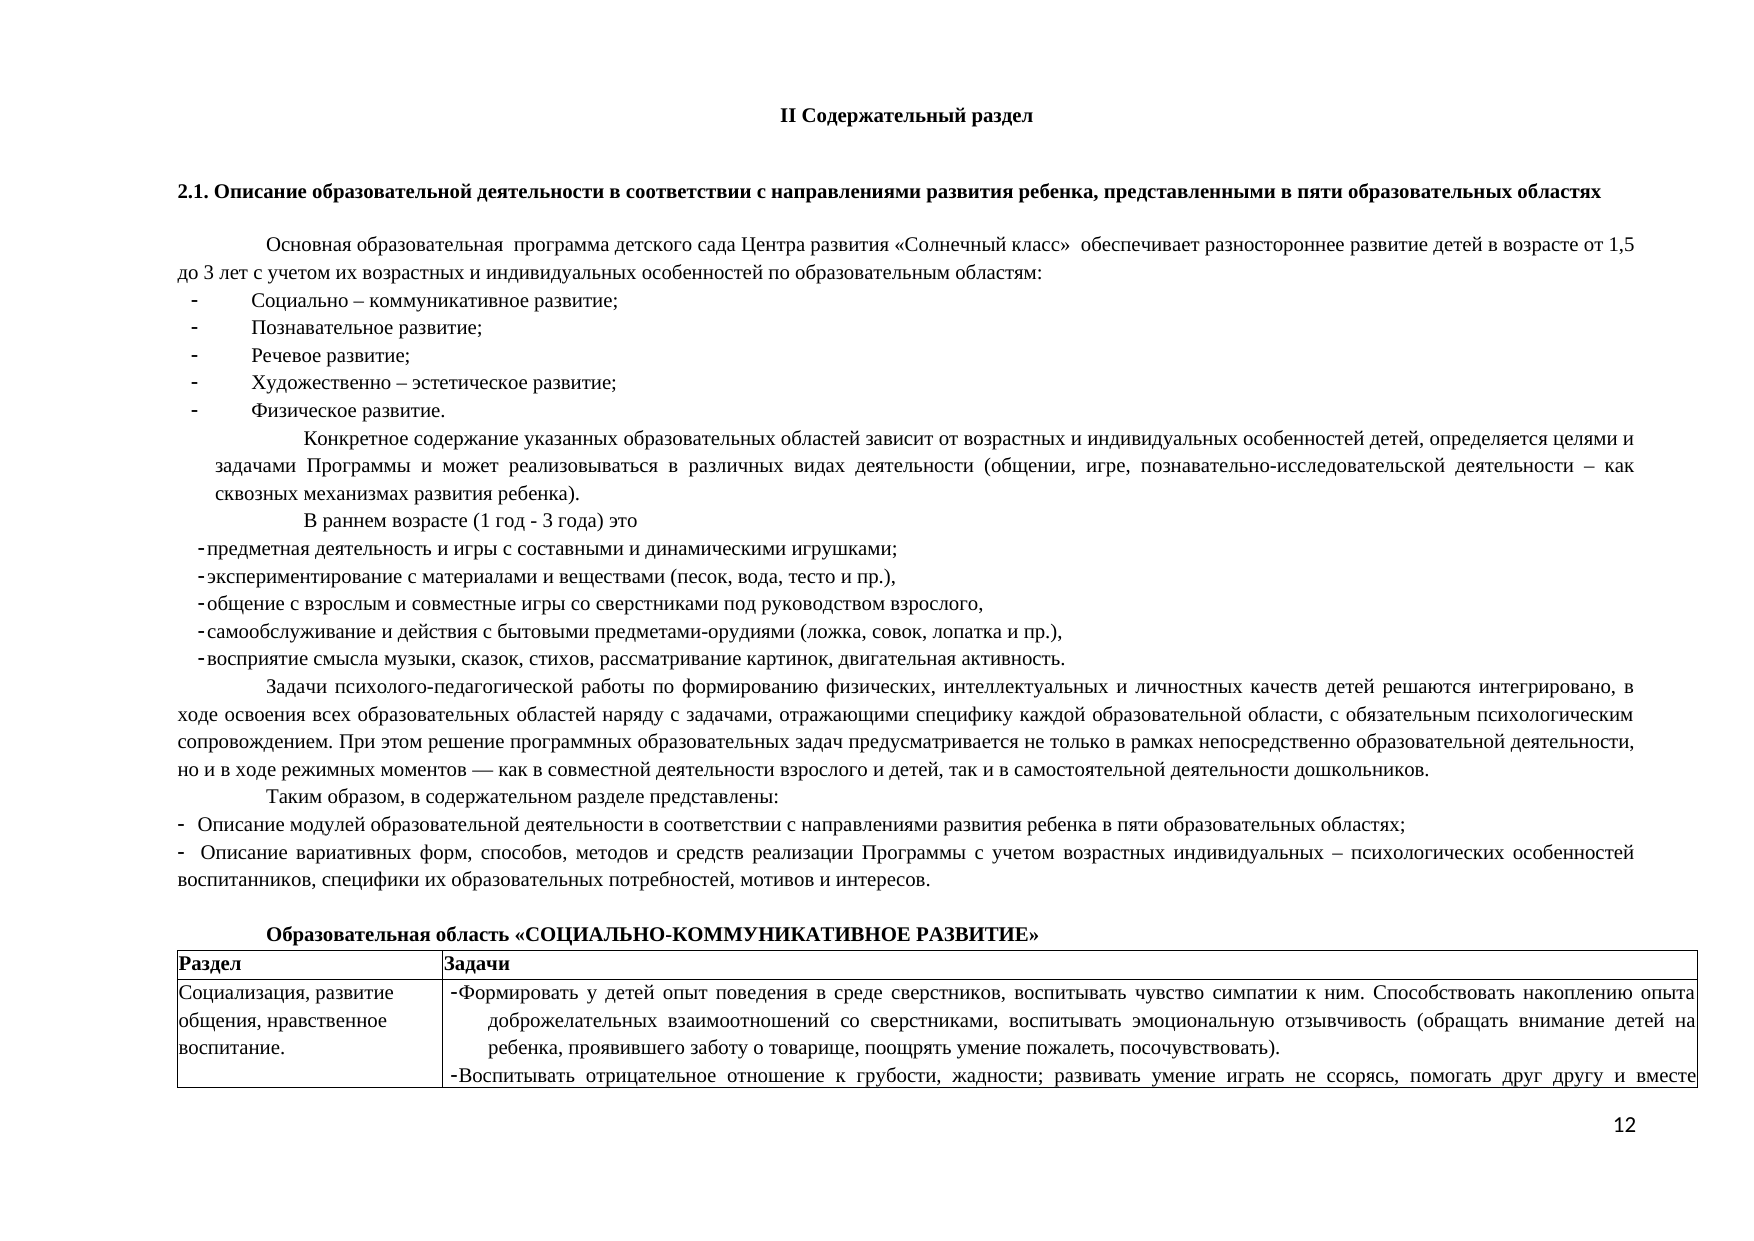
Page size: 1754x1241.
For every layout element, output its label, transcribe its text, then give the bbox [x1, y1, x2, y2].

text Конкретное содержание указанных образовательных областей зависит от возрастных и индивидуальных особенностей детей, определяется целями и задачами Программы и может реализовываться в различных видах деятельности (общении, игре, познавательно-исследовательской деятельности – как сквозных механизмах развития ребенка). [215, 426, 1636, 505]
text II Содержательный раздел [177, 103, 1636, 127]
list Таким образом, в содержательном разделе представлены: [177, 784, 1636, 808]
list Описание модулей образовательной деятельности в соответствии с направлениями развития ребенка в пяти образовательных областях; [177, 812, 1636, 836]
list предметная деятельность и игры с составными и динамическими игрушками; [198, 536, 1636, 560]
text В раннем возрасте (1 год - 3 года) это [215, 508, 1636, 532]
text Образовательная область «СОЦИАЛЬНО-КОММУНИКАТИВНОЕ РАЗВИТИЕ» [177, 922, 1636, 946]
list Познавательное развитие; [177, 315, 1636, 339]
list Описание вариативных форм, способов, методов и средств реализации Программы с учетом возрастных индивидуальных – психологических особенностей воспитанников, специфики их образовательных потребностей, мотивов и интересов. [177, 839, 1636, 891]
subtitle 2.1. Описание образовательной деятельности в соответствии с направлениями развития ребенка, представленными в пяти образовательных областях [177, 156, 1636, 203]
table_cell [178, 980, 442, 1087]
list Художественно – эстетическое развитие; [177, 370, 1636, 394]
list Задачи психолого-педагогической работы по формированию физических, интеллектуальных и личностных качеств детей решаются интегрировано, в ходе освоения всех образовательных областей наряду с задачами, отражающими специфику каждой образовательной области, с обязательным психологическим сопровождением. При этом решение программных образовательных задач предусматривается не только в рамках непосредственно образовательной деятельности, но и в ходе режимных моментов — как в совместной деятельности взрослого и детей, так и в самостоятельной деятельности дошкольников. [177, 674, 1636, 781]
list Социально – коммуникативное развитие; [177, 287, 1636, 312]
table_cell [443, 980, 1697, 1087]
list восприятие смысла музыки, сказок, стихов, рассматривание картинок, двигательная активность. [198, 646, 1636, 670]
table_header Раздел [178, 951, 442, 979]
list самообслуживание и действия с бытовыми предметами-орудиями (ложка, совок, лопатка и пр.), [198, 619, 1636, 643]
list Речевое развитие; [177, 343, 1636, 367]
table_header Задачи [443, 951, 1697, 979]
list общение с взрослым и совместные игры со сверстниками под руководством взрослого, [198, 591, 1636, 615]
text Основная образовательная программа детского сада Центра развития «Солнечный класс» обеспечивает разностороннее развитие детей в возрасте от 1,5 до 3 лет с учетом их возрастных и индивидуальных особенностей по образовательным областям: [177, 232, 1636, 284]
list экспериментирование с материалами и веществами (песок, вода, тесто и пр.), [198, 563, 1636, 588]
list Физическое развитие. [177, 398, 1636, 422]
